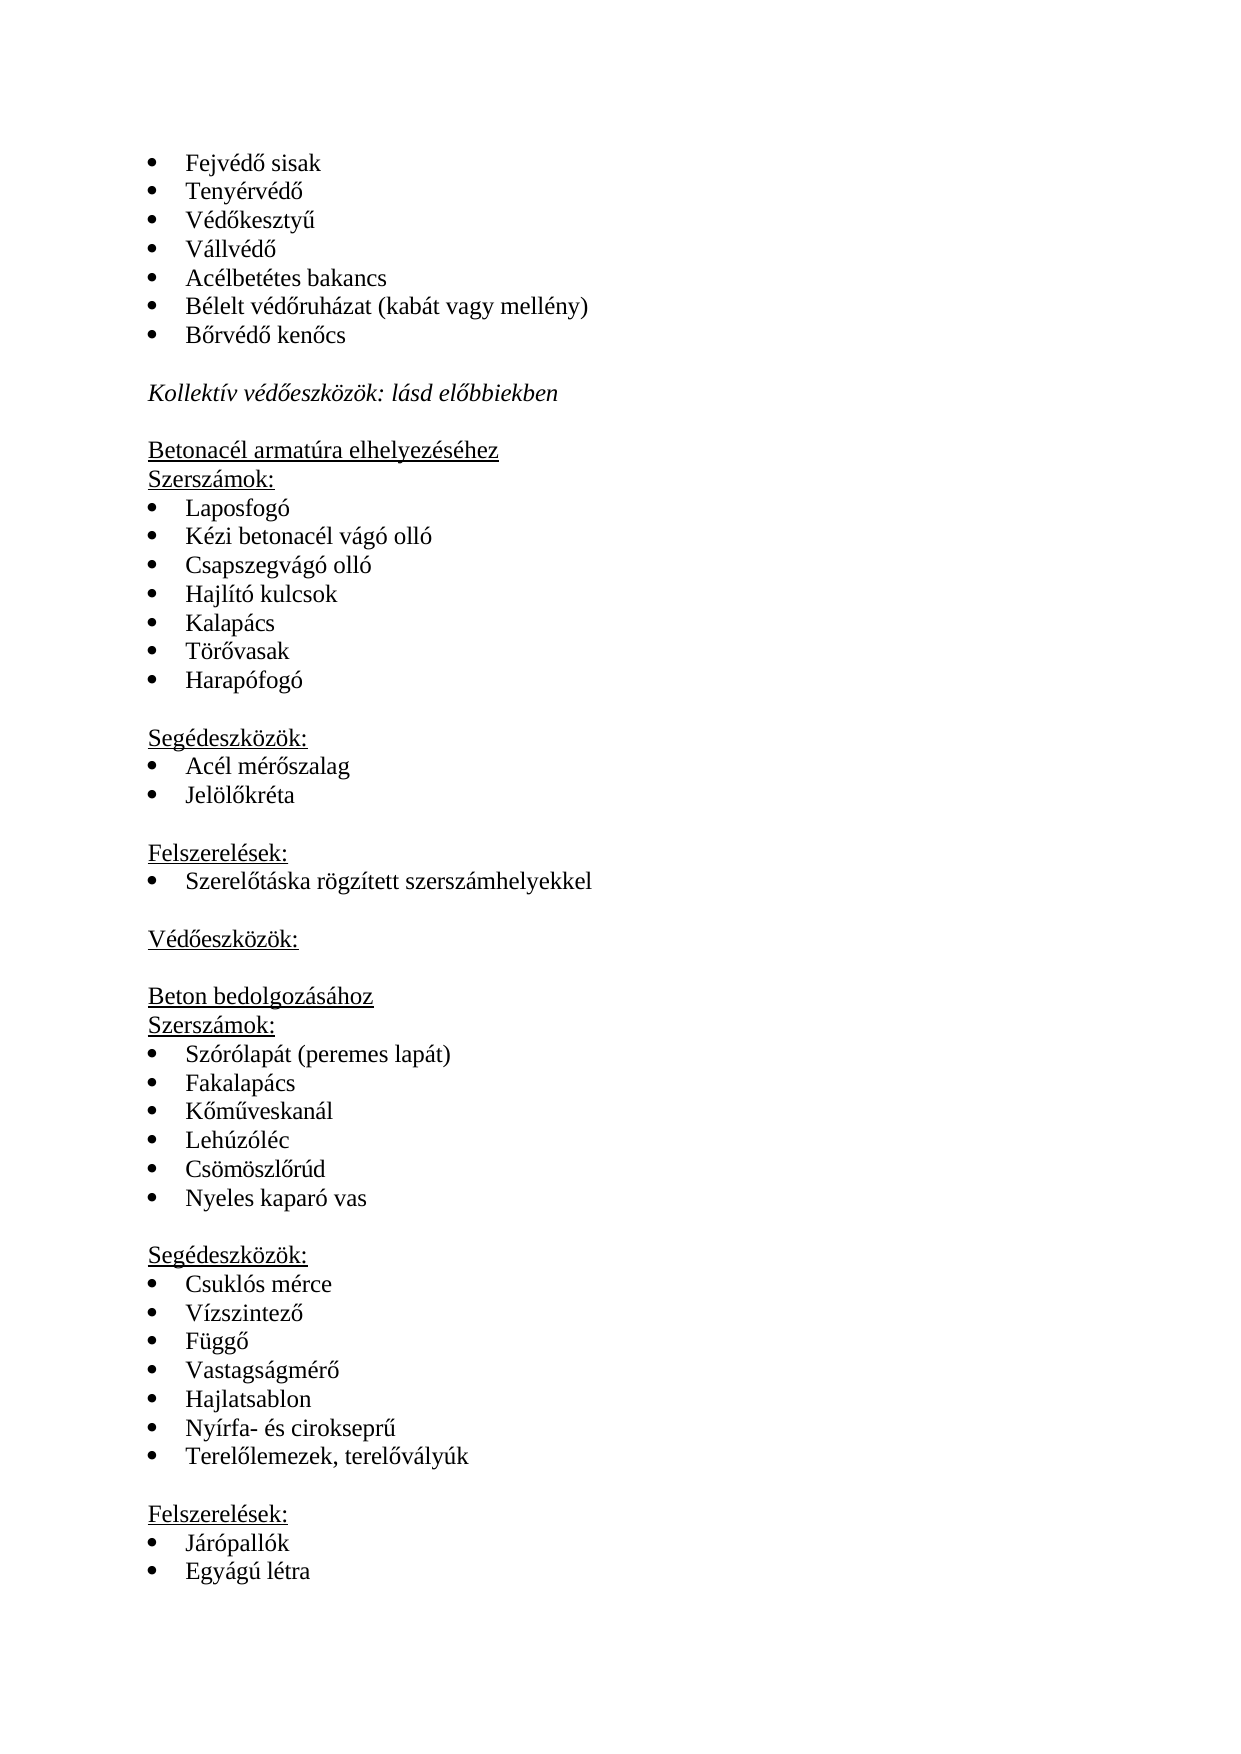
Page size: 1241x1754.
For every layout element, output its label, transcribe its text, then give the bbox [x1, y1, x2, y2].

list Harapófogó [148, 665, 1092, 694]
list Vállvédő [148, 234, 1092, 263]
list Szórólapát (peremes lapát) [148, 1039, 1092, 1068]
list Kézi betonacél vágó olló [148, 521, 1092, 550]
text Felszerelések: [148, 1499, 1092, 1528]
list Acél mérőszalag [148, 751, 1092, 780]
list Vastagságmérő [148, 1355, 1092, 1384]
text Segédeszközök: [148, 723, 1092, 751]
list Védőkesztyű [148, 205, 1092, 234]
list Csapszegvágó olló [148, 550, 1092, 579]
list Vízszintező [148, 1298, 1092, 1326]
list Lehúzóléc [148, 1125, 1092, 1154]
list Hajlító kulcsok [148, 579, 1092, 608]
text Védőeszközök: [148, 924, 1092, 953]
list Függő [148, 1326, 1092, 1355]
text Felszerelések: [148, 838, 1092, 866]
list Nyeles kaparó vas [148, 1183, 1092, 1211]
list Bőrvédő kenőcs [148, 320, 1092, 349]
list Fejvédő sisak [148, 148, 1092, 176]
list Kalapács [148, 608, 1092, 636]
list Csuklós mérce [148, 1269, 1092, 1298]
list Fakalapács [148, 1068, 1092, 1096]
list Szerelőtáska rögzített szerszámhelyekkel [148, 866, 1092, 895]
list Tenyérvédő [148, 176, 1092, 205]
list Acélbetétes bakancs [148, 263, 1092, 291]
list Bélelt védőruházat (kabát vagy mellény) [148, 291, 1092, 320]
list Kőműveskanál [148, 1096, 1092, 1125]
text Szerszámok: [148, 1010, 1092, 1039]
list Hajlatsablon [148, 1384, 1092, 1413]
text Segédeszközök: [148, 1240, 1092, 1269]
list Csömöszlőrúd [148, 1154, 1092, 1183]
text Betonacél armatúra elhelyezéséhez [148, 435, 1092, 464]
list Jelölőkréta [148, 780, 1092, 809]
list Terelőlemezek, terelővályúk [148, 1441, 1092, 1470]
text Kollektív védőeszközök: lásd előbbiekben [148, 378, 1092, 406]
list Törővasak [148, 636, 1092, 665]
list Járópallók [148, 1528, 1092, 1556]
text Beton bedolgozásához [148, 981, 1092, 1010]
list Egyágú létra [148, 1556, 1092, 1585]
list Laposfogó [148, 493, 1092, 521]
text Szerszámok: [148, 464, 1092, 493]
list Nyírfa- és cirokseprű [148, 1413, 1092, 1441]
